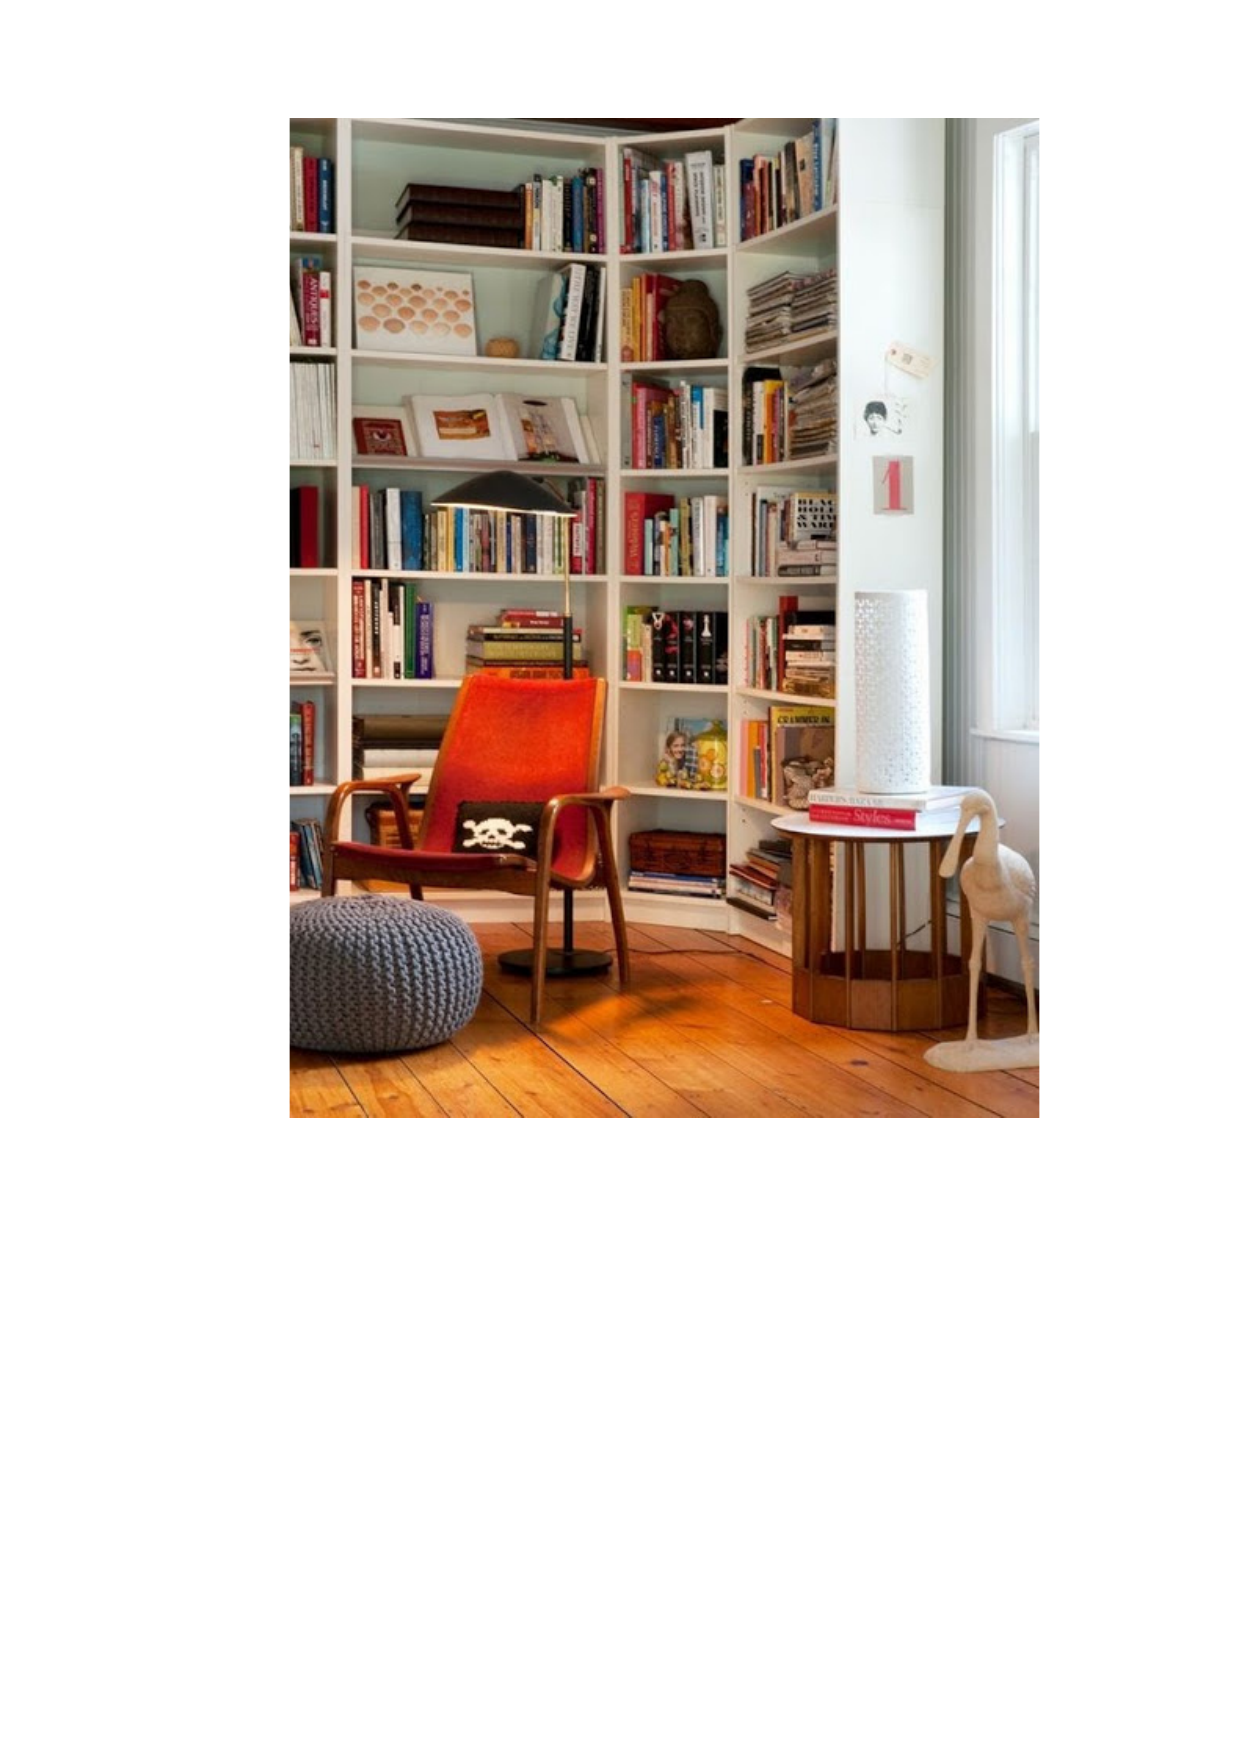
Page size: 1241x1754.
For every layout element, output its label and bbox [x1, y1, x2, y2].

picture [289, 118, 1040, 1118]
